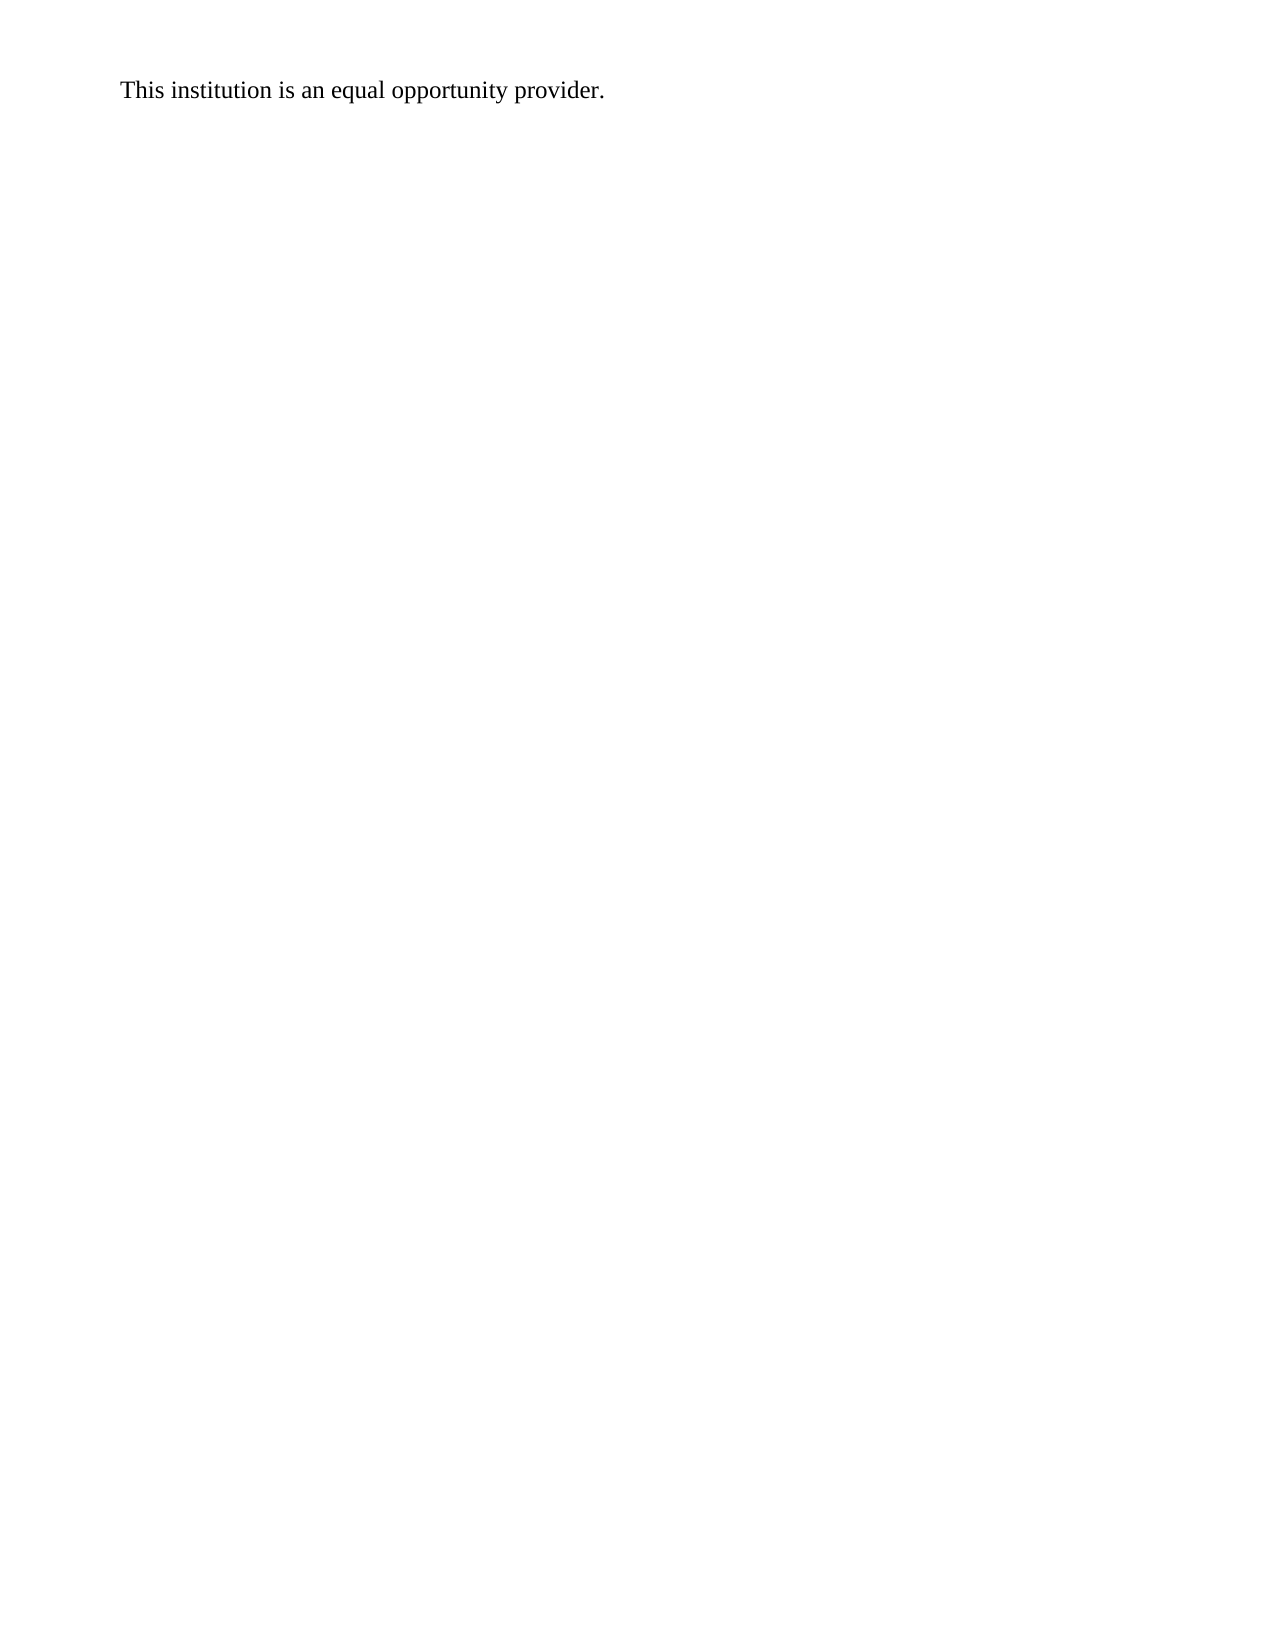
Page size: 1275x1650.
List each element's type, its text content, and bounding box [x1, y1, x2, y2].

text This institution is an equal opportunity provider. [120, 75, 1155, 104]
